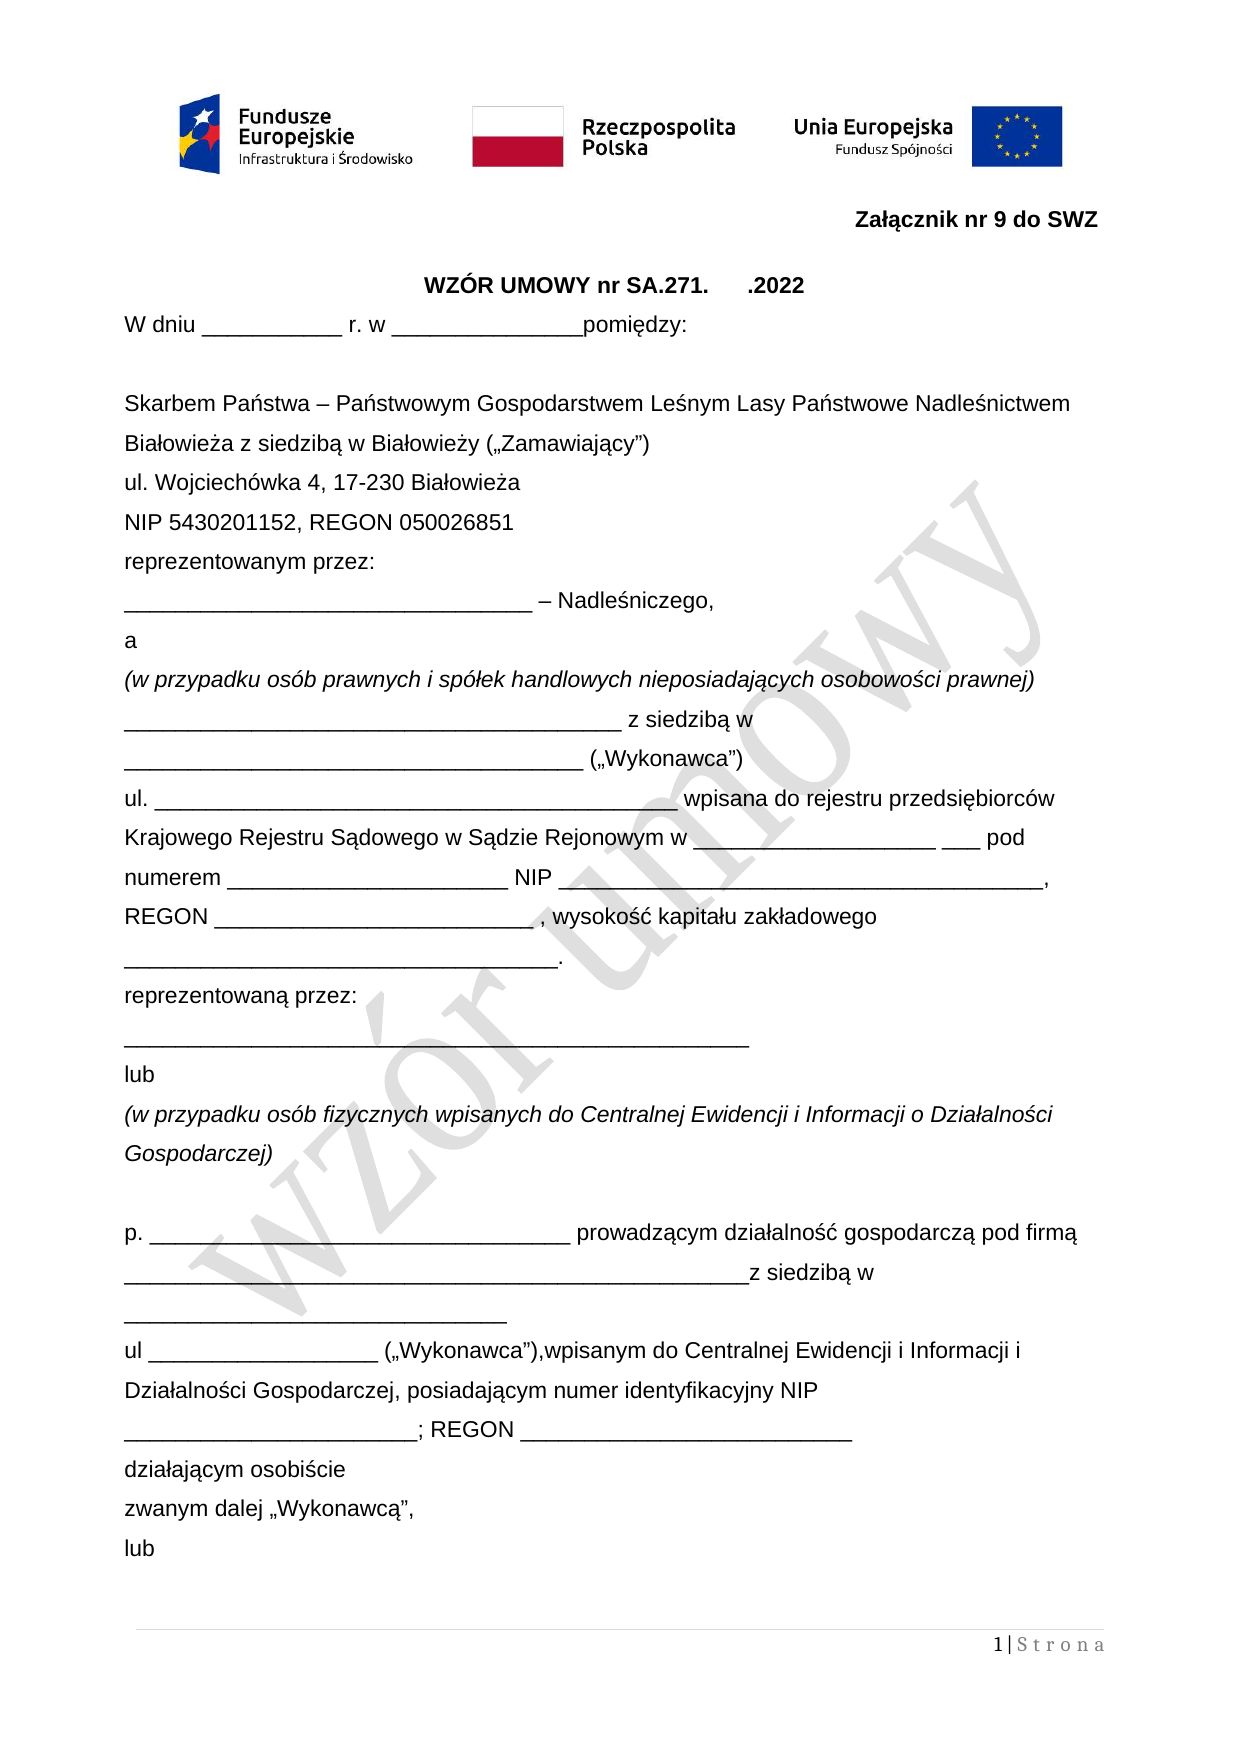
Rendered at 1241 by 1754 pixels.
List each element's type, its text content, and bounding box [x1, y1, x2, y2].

text _________________________________________________ [124, 1022, 1104, 1048]
text (w przypadku osób prawnych i spółek handlowych nieposiadających osobowości prawnej) [124, 666, 1104, 693]
text Skarbem Państwa – Państwowym Gospodarstwem Leśnym Lasy Państwowe Nadleśnictwem Białowieża z siedzibą w Białowieży („Zamawiający”) [124, 390, 1104, 456]
text p. _________________________________ prowadzącym działalność gospodarczą pod firmą _________________________________________________z siedzibą w ______________________________ ul __________________ („Wykonawca”),wpisanym do Centralnej Ewidencji i Informacji i Działalności Gospodarczej, posiadającym numer identyfikacyjny NIP _______________________; REGON __________________________ [124, 1219, 1104, 1443]
text a [124, 627, 1104, 653]
text reprezentowaną przez: [124, 982, 1104, 1008]
picture [159, 73, 1082, 194]
text ul. Wojciechówka 4, 17-230 Białowieża [124, 469, 1104, 495]
text zwanym dalej „Wykonawcą”, [124, 1495, 1104, 1522]
text ________________________________ – Nadleśniczego, [124, 587, 1104, 614]
text (w przypadku osób fizycznych wpisanych do Centralnej Ewidencji i Informacji o Działalności Gospodarczej) [124, 1101, 1104, 1166]
text lub [124, 1535, 1104, 1561]
text _______________________________________ z siedzibą w ____________________________________ („Wykonawca”) [124, 706, 1104, 772]
text W dniu ___________ r. w _______________pomiędzy: [124, 311, 1104, 337]
text NIP 5430201152, REGON 050026851 [124, 508, 1104, 535]
text Załącznik nr 9 do SWZ [136, 206, 1104, 233]
text reprezentowanym przez: [124, 548, 1104, 574]
text lub [124, 1061, 1104, 1087]
text ul. _________________________________________ wpisana do rejestru przedsiębiorców Krajowego Rejestru Sądowego w Sądzie Rejonowym w ___________________ ___ pod numerem ______________________ NIP ______________________________________, REGON _________________________ , wysokość kapitału zakładowego __________________________________. [124, 785, 1104, 969]
text WZÓR UMOWY nr SA.271. .2022 [124, 272, 1104, 298]
text działającym osobiście [124, 1456, 1104, 1482]
